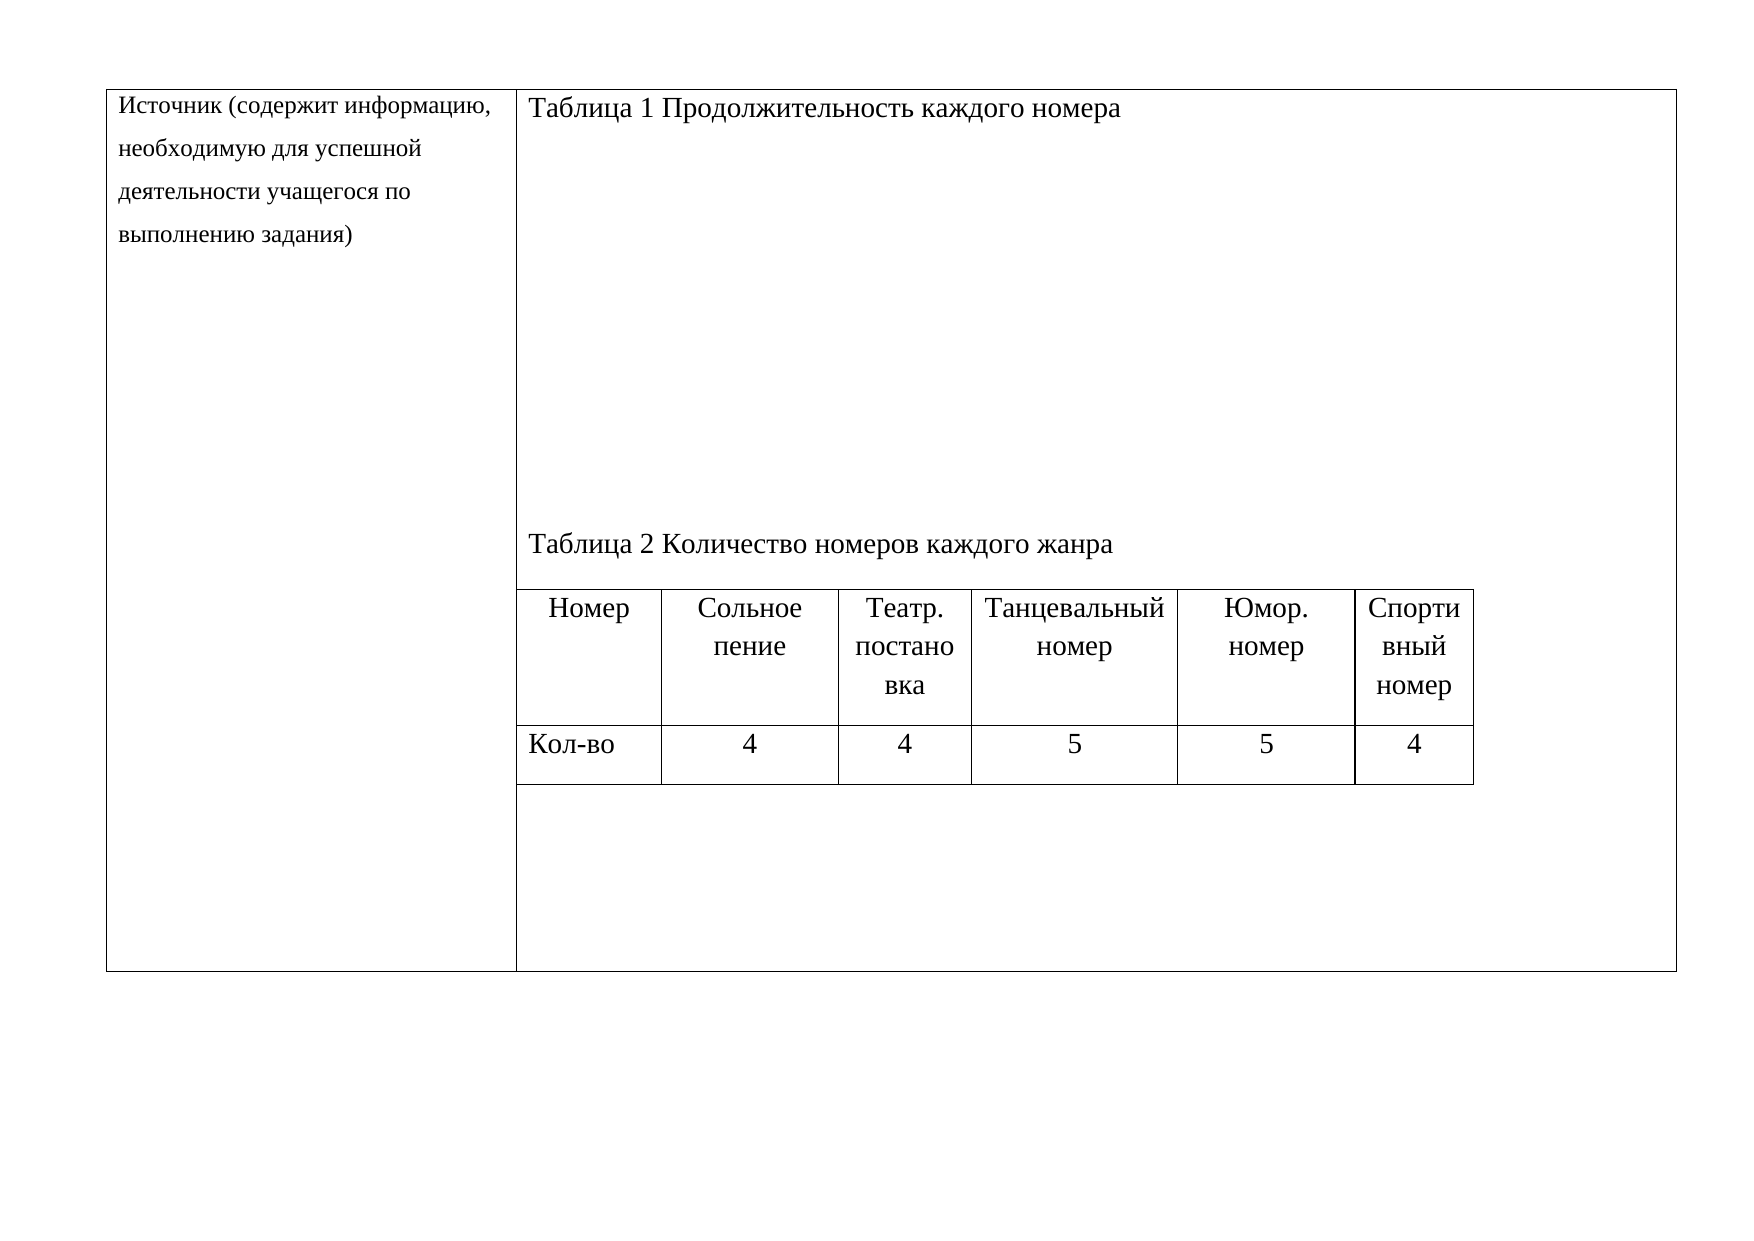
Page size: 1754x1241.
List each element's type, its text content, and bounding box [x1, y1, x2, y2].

table_cell Таблица 1 Продолжительность каждого номера Таблица 2 Количество номеров каждого жанра [517, 90, 1676, 971]
table_cell Источник (содержит информацию, необходимую для успешной деятельности учащегося по выполнению задания) [107, 90, 516, 971]
